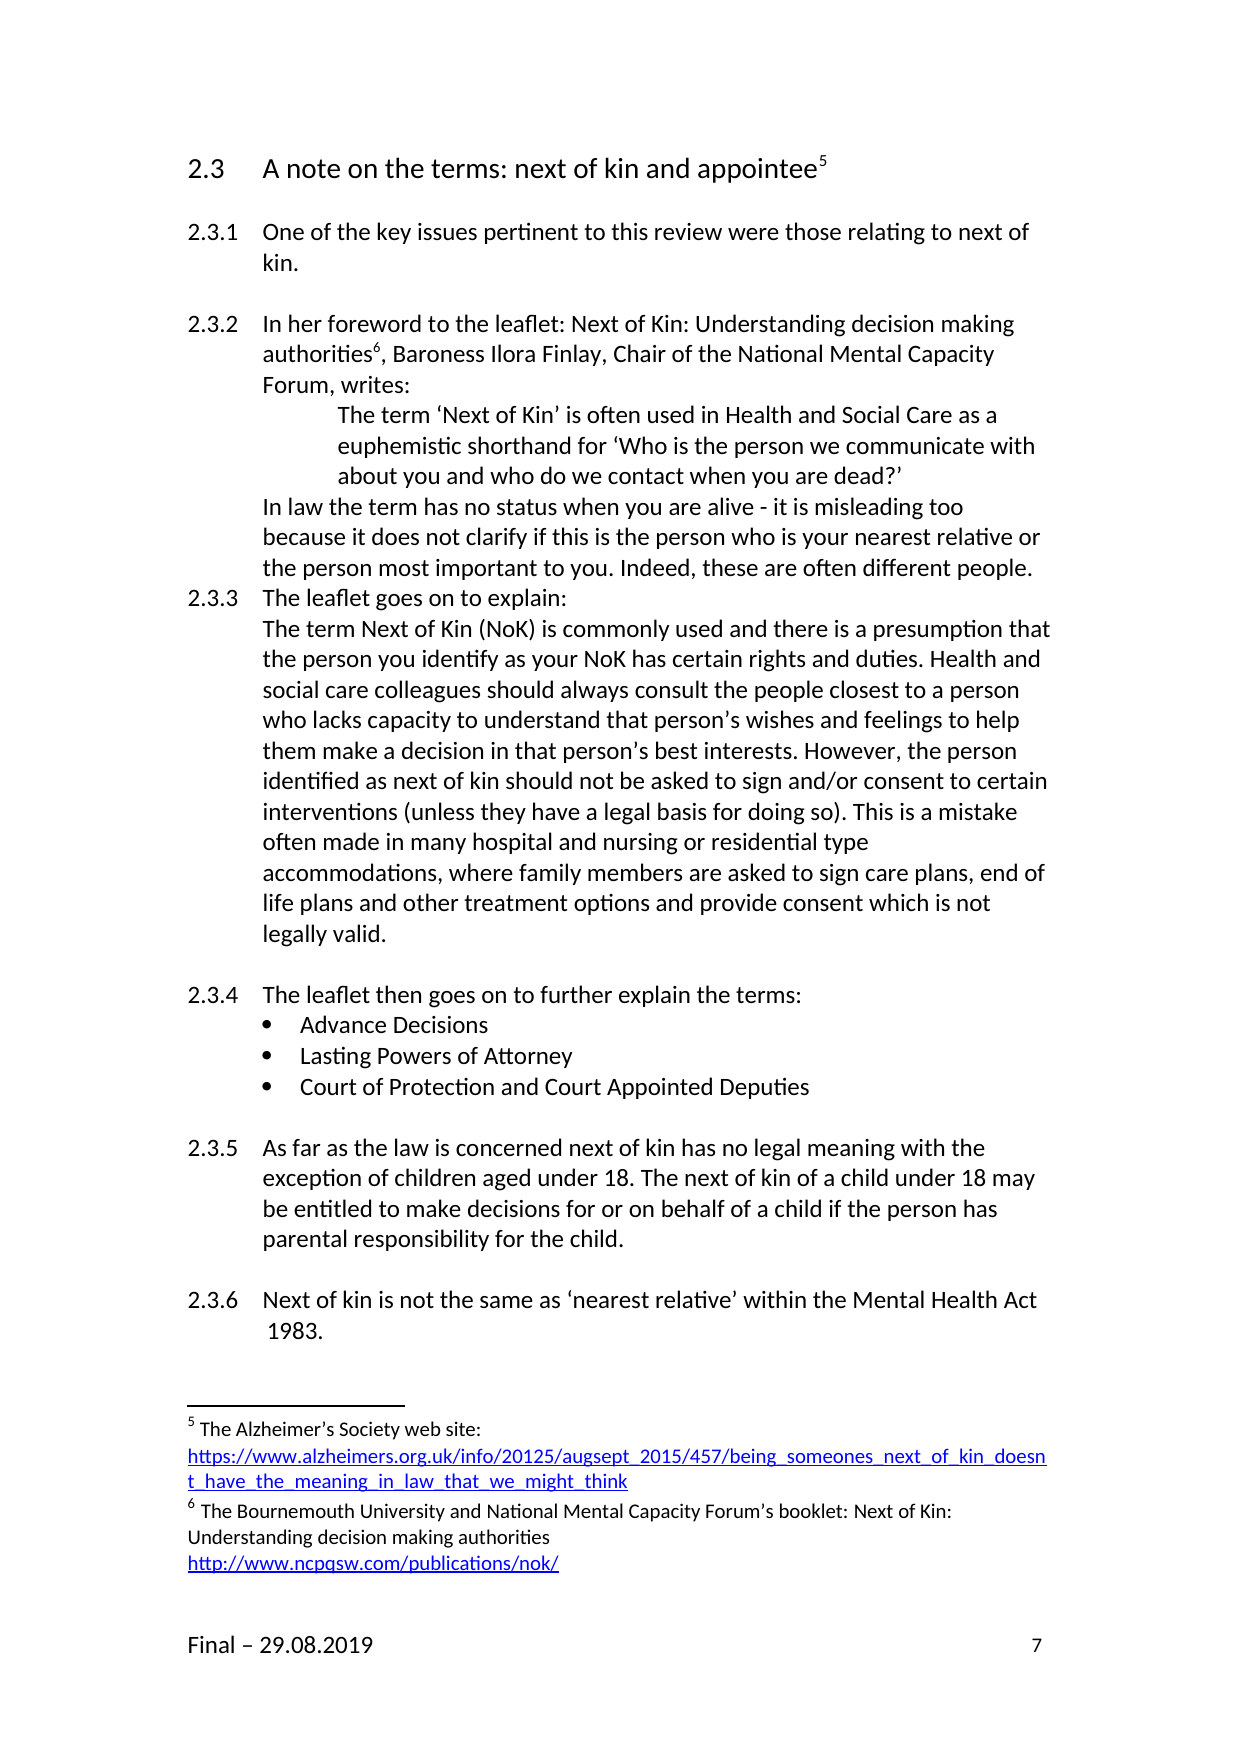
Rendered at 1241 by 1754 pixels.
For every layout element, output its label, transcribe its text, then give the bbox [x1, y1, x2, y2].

text 2.3.2 In her foreword to the leaflet: Next of Kin: Understanding decision making authorities, Baroness Ilora Finlay, Chair of the National Mental Capacity Forum, writes: [187, 308, 1053, 399]
text In law the term has no status when you are alive - it is misleading too because it does not clarify if this is the person who is your nearest relative or the person most important to you. Indeed, these are often different people. [187, 491, 1053, 582]
text 2.3.4 The leaflet then goes on to further explain the terms: [187, 979, 1053, 1010]
list Lasting Powers of Attorney [262, 1040, 1053, 1071]
text 2.3.5 As far as the law is concerned next of kin has no legal meaning with the exception of children aged under 18. The next of kin of a child under 18 may be entitled to make decisions for or on behalf of a child if the person has parental responsibility for the child. [187, 1132, 1053, 1254]
text The term ‘Next of Kin’ is often used in Health and Social Care as a euphemistic shorthand for ‘Who is the person we communicate with about you and who do we contact when you are dead?’ [337, 399, 1053, 491]
text The term Next of Kin (NoK) is commonly used and there is a presumption that the person you identify as your NoK has certain rights and duties. Health and social care colleagues should always consult the people closest to a person who lacks capacity to understand that person’s wishes and feelings to help them make a decision in that person’s best interests. However, the person identified as next of kin should not be asked to sign and/or consent to certain interventions (unless they have a legal basis for doing so). This is a mistake often made in many hospital and nursing or residential type accommodations, where family members are asked to sign care plans, end of life plans and other treatment options and provide consent which is not legally valid. [187, 613, 1053, 949]
text 2.3 A note on the terms: next of kin and appointee [187, 150, 1053, 186]
text 2.3.3 The leaflet goes on to explain: [187, 582, 1053, 613]
list Court of Protection and Court Appointed Deputies [262, 1071, 1053, 1101]
text 2.3.1 One of the key issues pertinent to this review were those relating to next of kin. [187, 216, 1053, 277]
text 1983. [187, 1315, 1053, 1345]
list Advance Decisions [262, 1010, 1053, 1040]
text 2.3.6 Next of kin is not the same as ‘nearest relative’ within the Mental Health Act [187, 1284, 1053, 1315]
